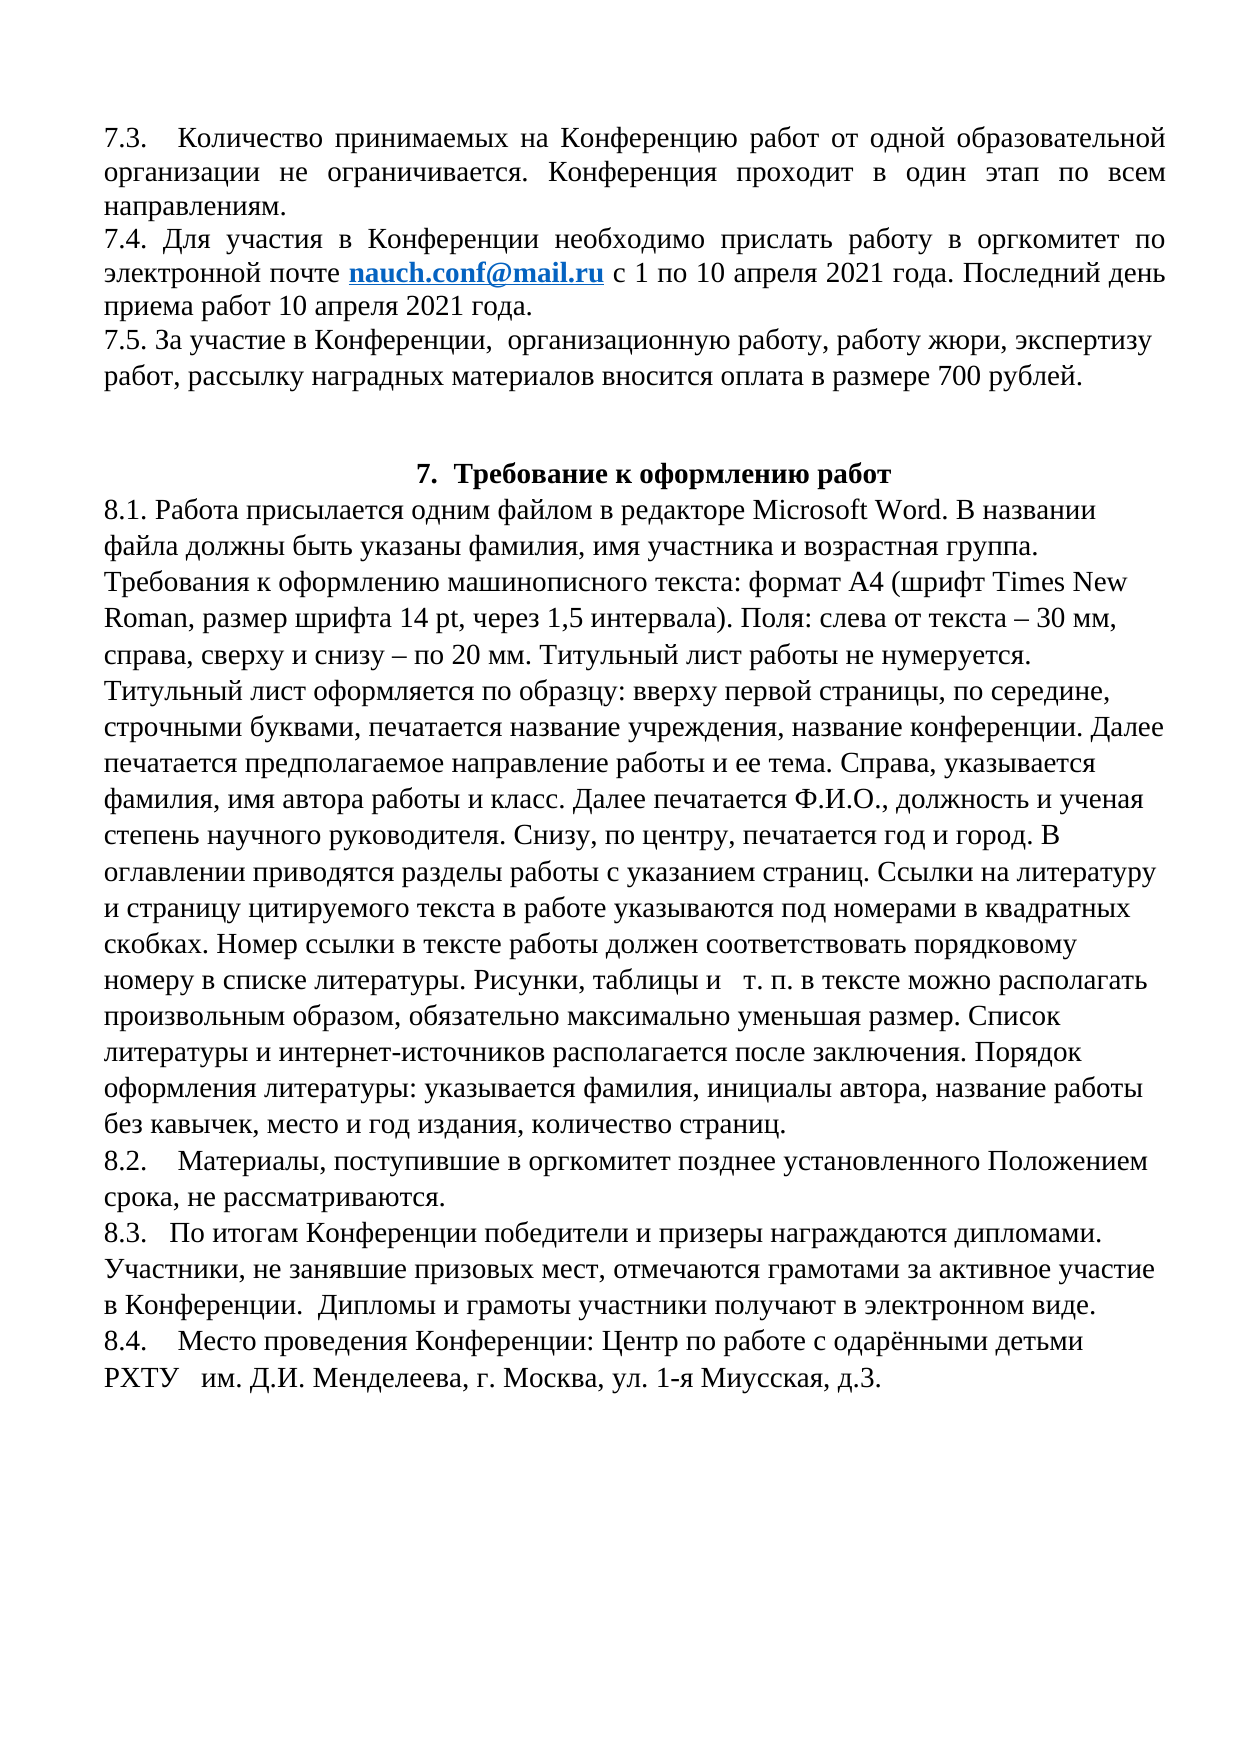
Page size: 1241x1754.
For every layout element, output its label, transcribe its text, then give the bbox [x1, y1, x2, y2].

list Количество принимаемых на Конференцию работ от одной образовательной организации не ограничивается. Конференция проходит в один этап по всем направлениям. [103, 121, 1167, 221]
text 8.3. По итогам Конференции победители и призеры награждаются дипломами. Участники, не занявшие призовых мест, отмечаются грамотами за активное участие в Конференции. Дипломы и грамоты участники получают в электронном виде. [103, 1215, 1167, 1321]
text 7.4. Для участия в Конференции необходимо прислать работу в оргкомитет по электронной почте nauch.conf@mail.ru с 1 по 10 апреля 2021 года. Последний день приема работ 10 апреля 2021 года. [103, 221, 1167, 322]
text 8.1. Работа присылается одним файлом в редакторе Microsoft Word. В названии файла должны быть указаны фамилия, имя участника и возрастная группа. Требования к оформлению машинописного текста: формат А4 (шрифт Times New Roman, размер шрифта 14 pt, через 1,5 интервала). Поля: слева от текста – 30 мм, справа, сверху и снизу – по 20 мм. Титульный лист работы не нумеруется. Титульный лист оформляется по образцу: вверху первой страницы, по середине, строчными буквами, печатается название учреждения, название конференции. Далее печатается предполагаемое направление работы и ее тема. Справа, указывается фамилия, имя автора работы и класс. Далее печатается Ф.И.О., должность и ученая степень научного руководителя. Снизу, по центру, печатается год и город. В оглавлении приводятся разделы работы с указанием страниц. Ссылки на литературу и страницу цитируемого текста в работе указываются под номерами в квадратных скобках. Номер ссылки в тексте работы должен соответствовать порядковому номеру в списке литературы. Рисунки, таблицы и т. п. в тексте можно располагать произвольным образом, обязательно максимально уменьшая размер. Список литературы и интернет-источников располагается после заключения. Порядок оформления литературы: указывается фамилия, инициалы автора, название работы без кавычек, место и год издания, количество страниц. [103, 492, 1167, 1140]
text 7.5. За участие в Конференции, организационную работу, работу жюри, экспертизу работ, рассылку наградных материалов вносится оплата в размере 700 рублей. [103, 322, 1167, 391]
text 8.2. Материалы, поступившие в оргкомитет позднее установленного Положением срока, не рассматриваются. [103, 1143, 1167, 1212]
text 8.4. Место проведения Конференции: Центр по работе с одарёнными детьми РХТУ им. Д.И. Менделеева, г. Москва, ул. 1-я Миусская, д.3. [103, 1323, 1167, 1393]
list Требование к оформлению работ [141, 456, 1167, 489]
